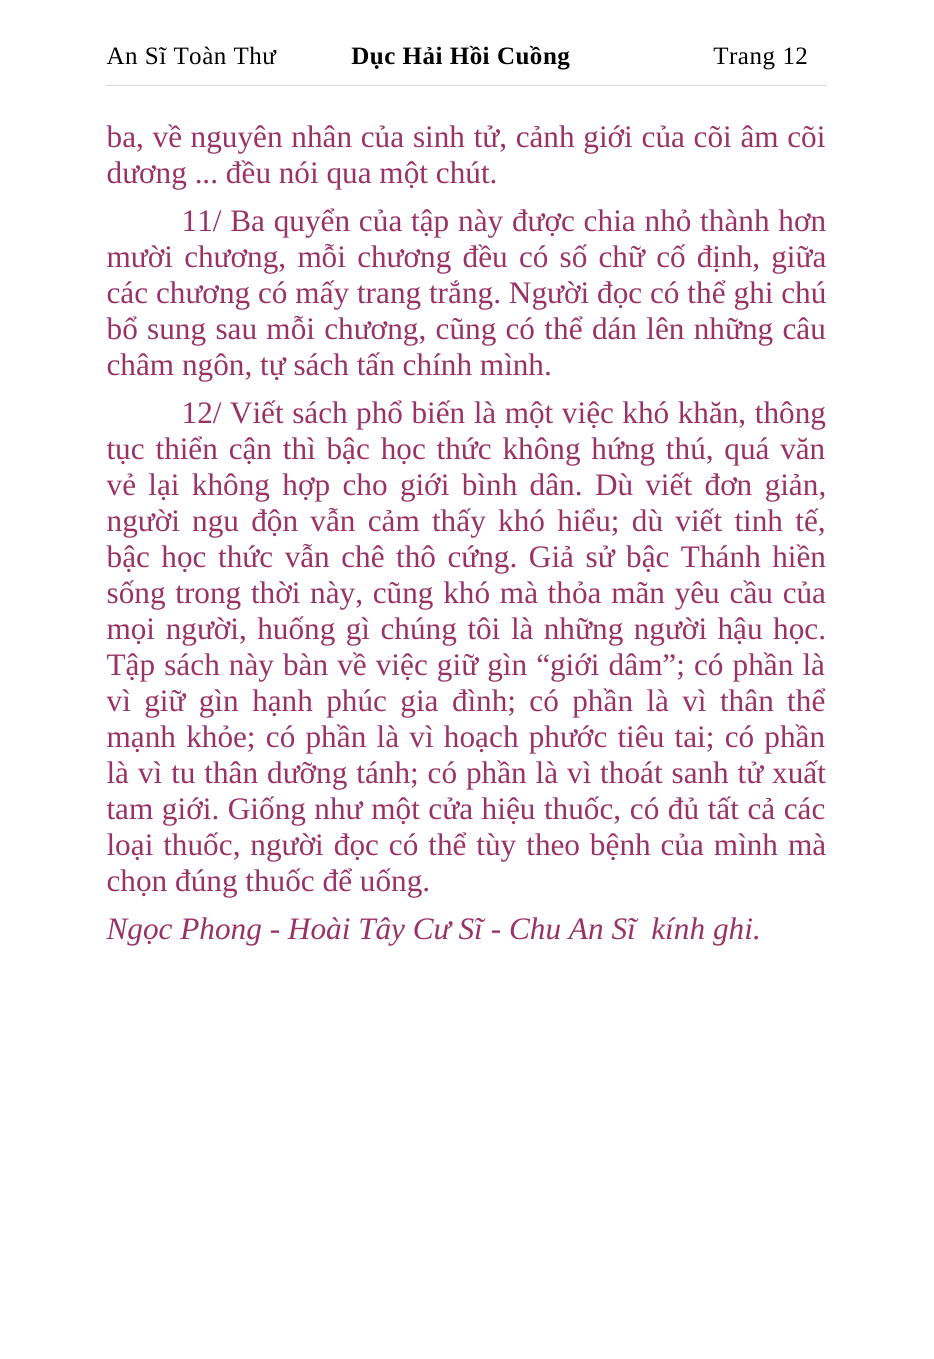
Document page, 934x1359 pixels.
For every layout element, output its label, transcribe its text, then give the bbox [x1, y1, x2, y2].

text 11/ Ba quyển của tập này được chia nhỏ thành hơn mười chương, mỗi chương đều có số chữ cố định, giữa các chương có mấy trang trắng. Người đọc có thể ghi chú bổ sung sau mỗi chương, cũng có thể dán lên những câu châm ngôn, tự sách tấn chính mình. [106, 202, 827, 382]
text Ngọc Phong - Hoài Tây Cư Sĩ - Chu An Sĩ kính ghi. [106, 910, 827, 946]
text 12/ Viết sách phổ biến là một việc khó khăn, thông tục thiển cận thì bậc học thức không hứng thú, quá văn vẻ lại không hợp cho giới bình dân. Dù viết đơn giản, người ngu độn vẫn cảm thấy khó hiểu; dù viết tinh tế, bậc học thức vẫn chê thô cứng. Giả sử bậc Thánh hiền sống trong thời này, cũng khó mà thỏa mãn yêu cầu của mọi người, huống gì chúng tôi là những người hậu học. Tập sách này bàn về việc giữ gìn “giới dâm”; có phần là vì giữ gìn hạnh phúc gia đình; có phần là vì thân thể mạnh khỏe; có phần là vì hoạch phước tiêu tai; có phần là vì tu thân dưỡng tánh; có phần là vì thoát sanh tử xuất tam giới. Giống như một cửa hiệu thuốc, có đủ tất cả các loại thuốc, người đọc có thể tùy theo bệnh của mình mà chọn đúng thuốc để uống. [106, 395, 827, 898]
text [106, 118, 827, 190]
